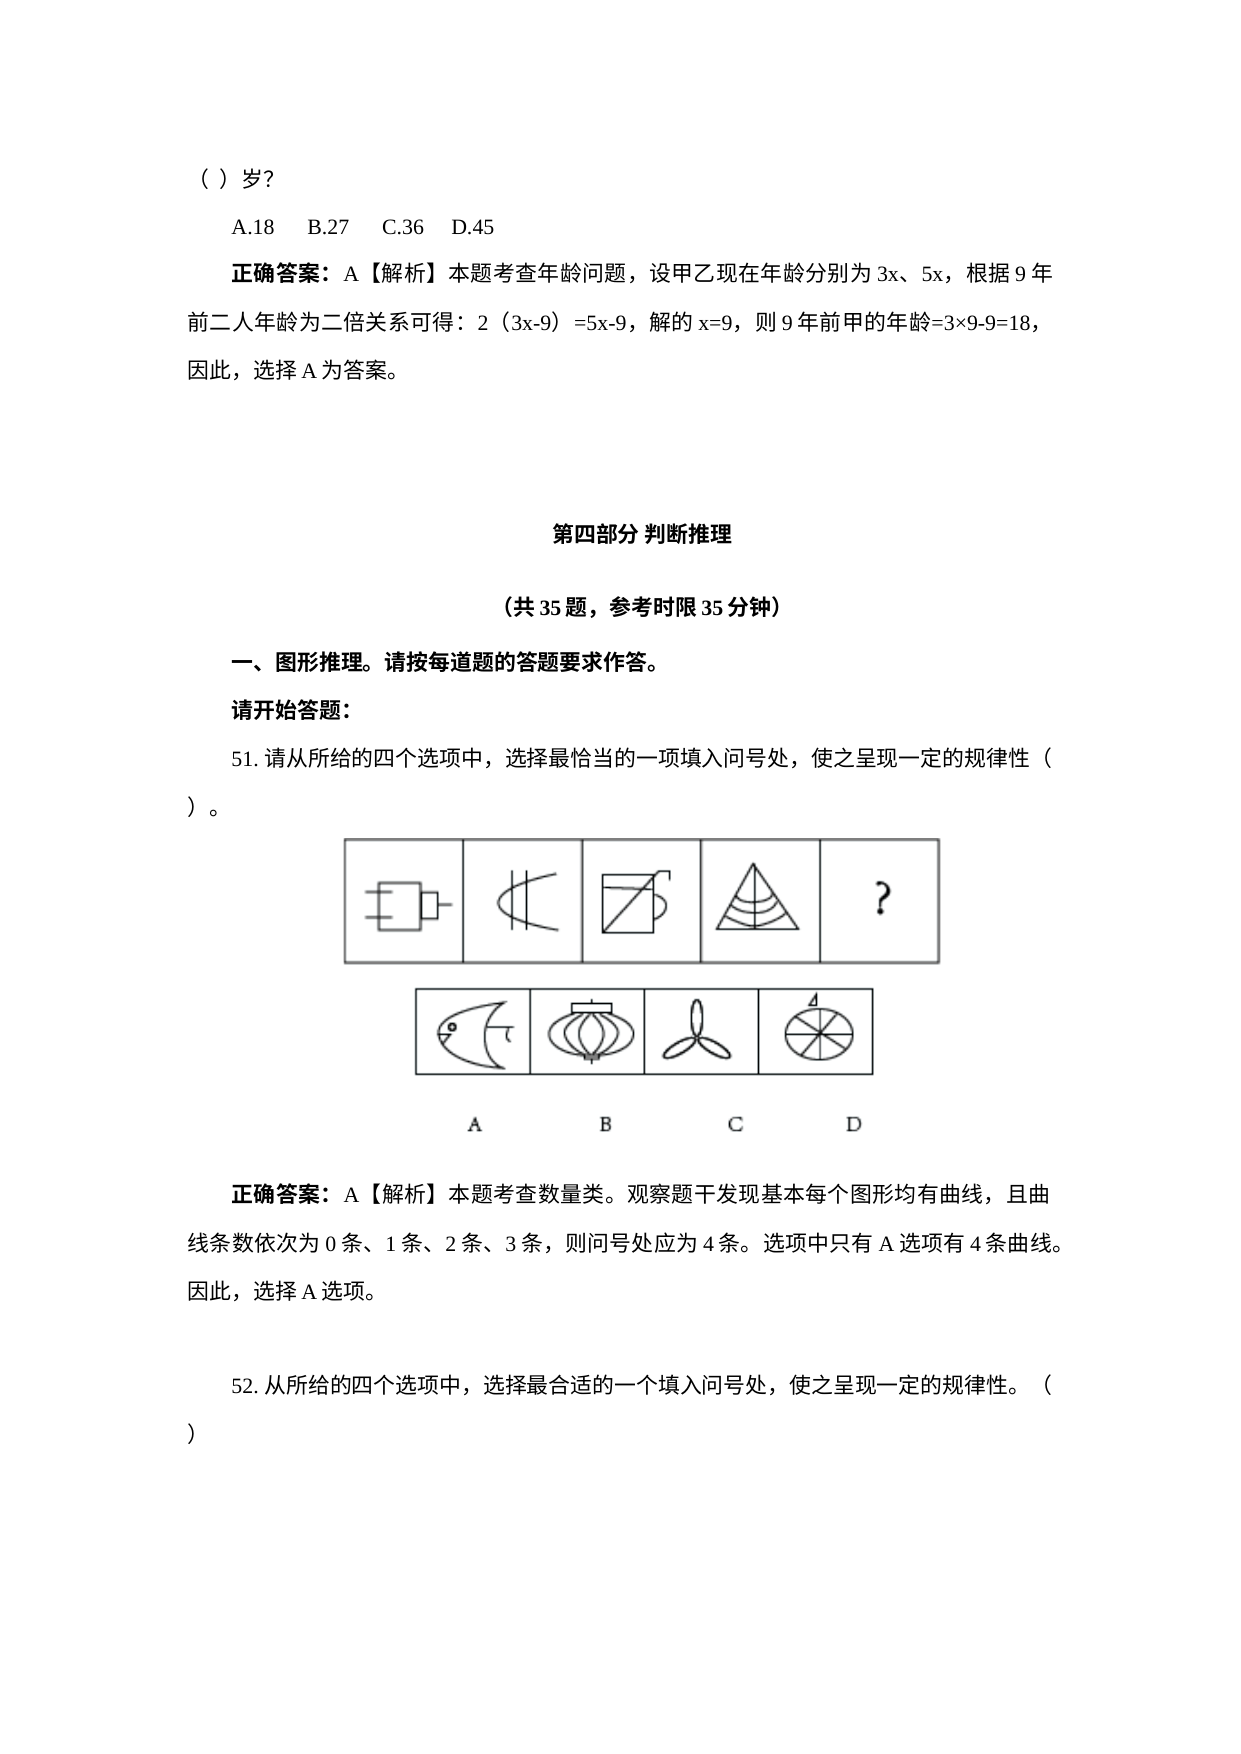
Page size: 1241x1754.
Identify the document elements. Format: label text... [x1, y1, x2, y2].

text 52. 从所给的四个选项中，选择最合适的一个填入问号处，使之呈现一定的规律性。（ ） [187, 1367, 1053, 1449]
text 正确答案：A【解析】本题考查数量类。观察题干发现基本每个图形均有曲线，且曲线条数依次为0条、1条、2条、3条，则问号处应为4条。选项中只有A选项有4条曲线。因此，选择A选项。 [187, 1176, 1053, 1306]
text A.18 B.27 C.36 D.45 [187, 210, 1053, 243]
title 第四部分 判断推理 [187, 516, 1053, 549]
text 正确答案：A【解析】本题考查年龄问题，设甲乙现在年龄分别为3x、5x，根据9年前二人年龄为二倍关系可得：2（3x-9）=5x-9，解的x=9，则9年前甲的年龄=3×9-9=18，因此，选择A为答案。 [187, 255, 1053, 385]
picture [343, 838, 941, 1139]
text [187, 162, 1053, 194]
title （共35题，参考时限35分钟） [187, 590, 1053, 622]
text 请开始答题： [187, 693, 1053, 725]
text 一、图形推理。请按每道题的答题要求作答。 [187, 644, 1053, 677]
text 51. 请从所给的四个选项中，选择最恰当的一项填入问号处，使之呈现一定的规律性（ ）。 [187, 741, 1053, 822]
